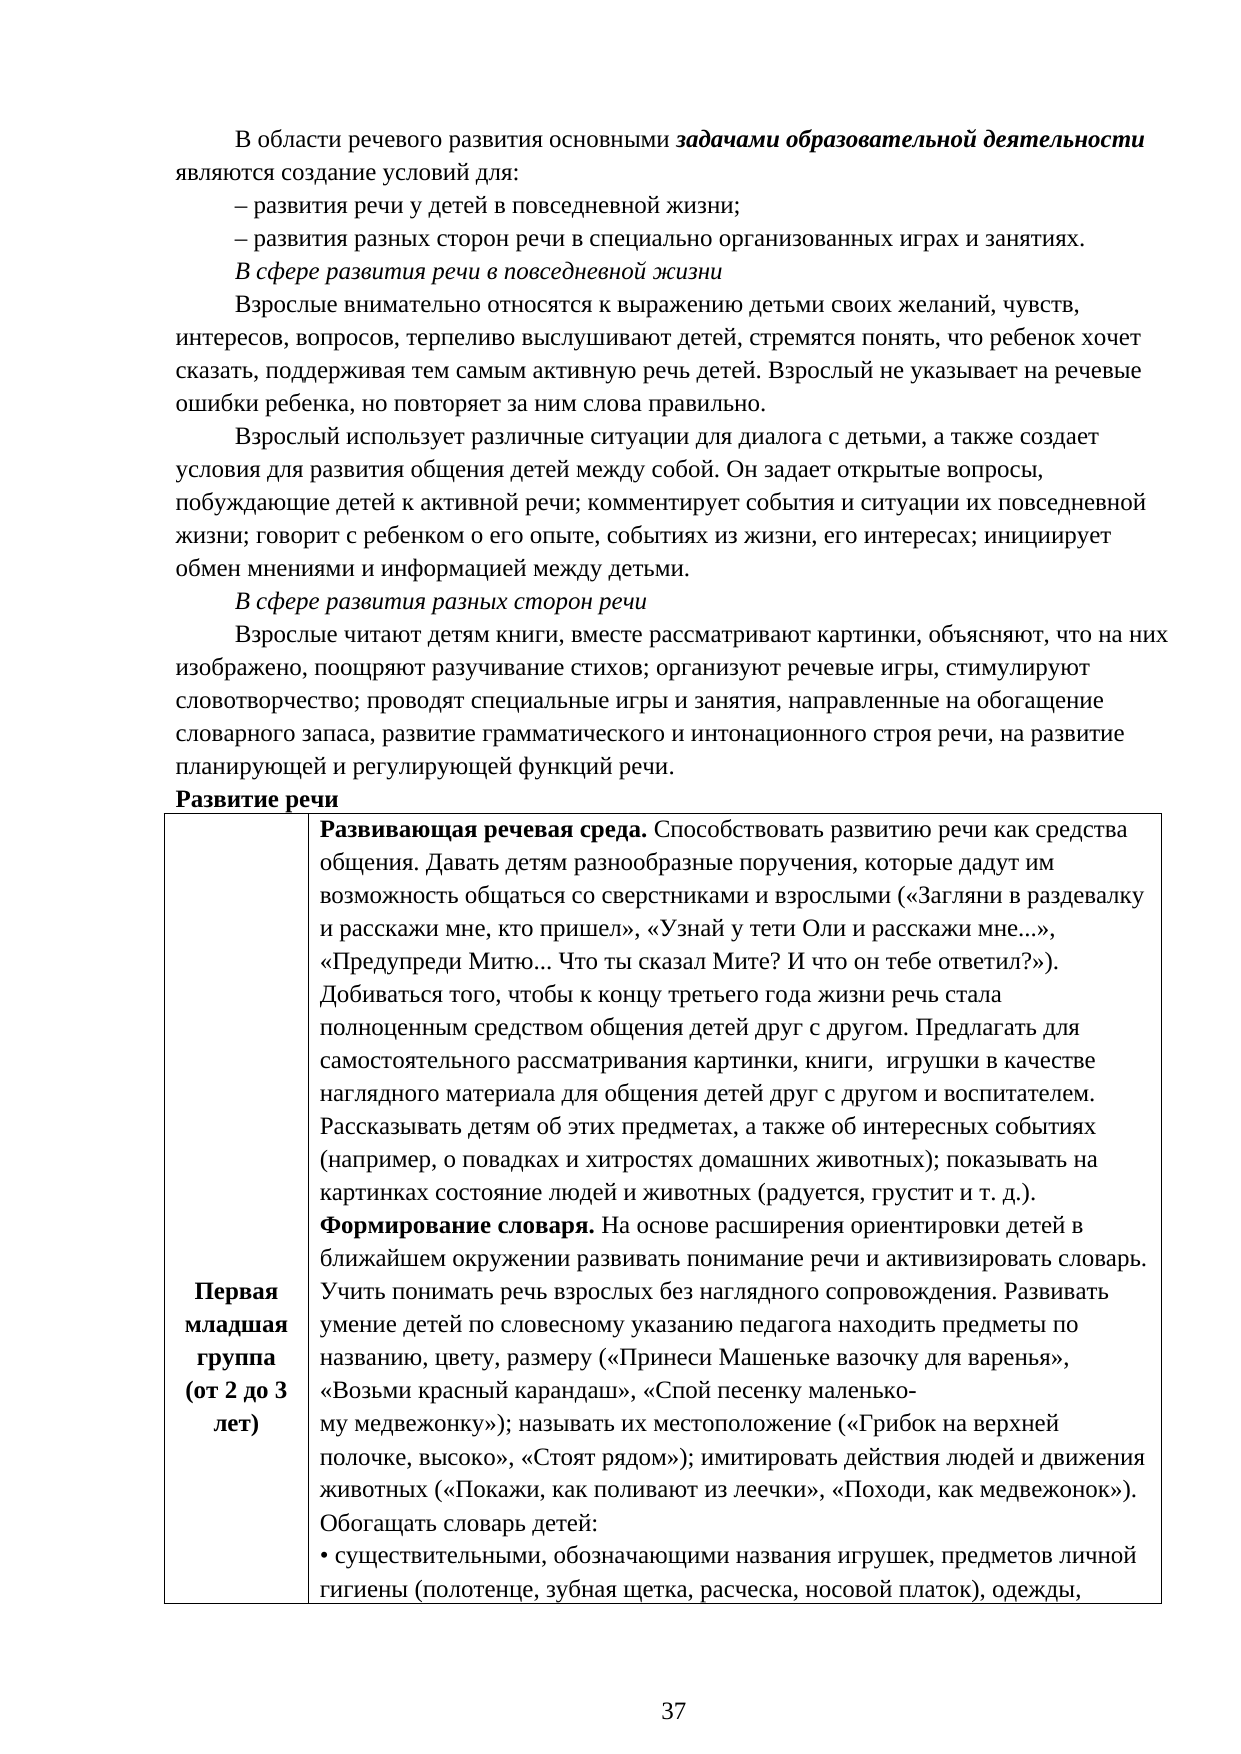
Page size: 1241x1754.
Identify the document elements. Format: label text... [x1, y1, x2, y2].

text В сфере развития разных сторон речи [175, 586, 1172, 615]
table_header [309, 814, 1161, 1602]
text – развития разных сторон речи в специально организованных играх и занятиях. [175, 223, 1172, 252]
text Развитие речи [175, 784, 1172, 813]
text Взрослые читают детям книги, вместе рассматривают картинки, объясняют, что на них изображено, поощряют разучивание стихов; организуют речевые игры, стимулируют словотворчество; проводят специальные игры и занятия, направленные на обогащение словарного запаса, развитие грамматического и интонационного строя речи, на развитие планирующей и регулирующей функций речи. [175, 619, 1172, 780]
text Взрослые внимательно относятся к выражению детьми своих желаний, чувств, интересов, вопросов, терпеливо выслушивают детей, стремятся понять, что ребенок хочет сказать, поддерживая тем самым активную речь детей. Взрослый не указывает на речевые ошибки ребенка, но повторяет за ним слова правильно. [175, 289, 1172, 417]
text В сфере развития речи в повседневной жизни [175, 256, 1172, 285]
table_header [165, 814, 308, 1602]
text Взрослый использует различные ситуации для диалога с детьми, а также создает условия для развития общения детей между собой. Он задает открытые вопросы, побуждающие детей к активной речи; комментирует события и ситуации их повседневной жизни; говорит с ребенком о его опыте, событиях из жизни, его интересах; инициирует обмен мнениями и информацией между детьми. [175, 421, 1172, 582]
text – развития речи у детей в повседневной жизни; [175, 190, 1172, 219]
text В области речевого развития основными задачами образовательной деятельности являются создание условий для: [175, 124, 1172, 186]
